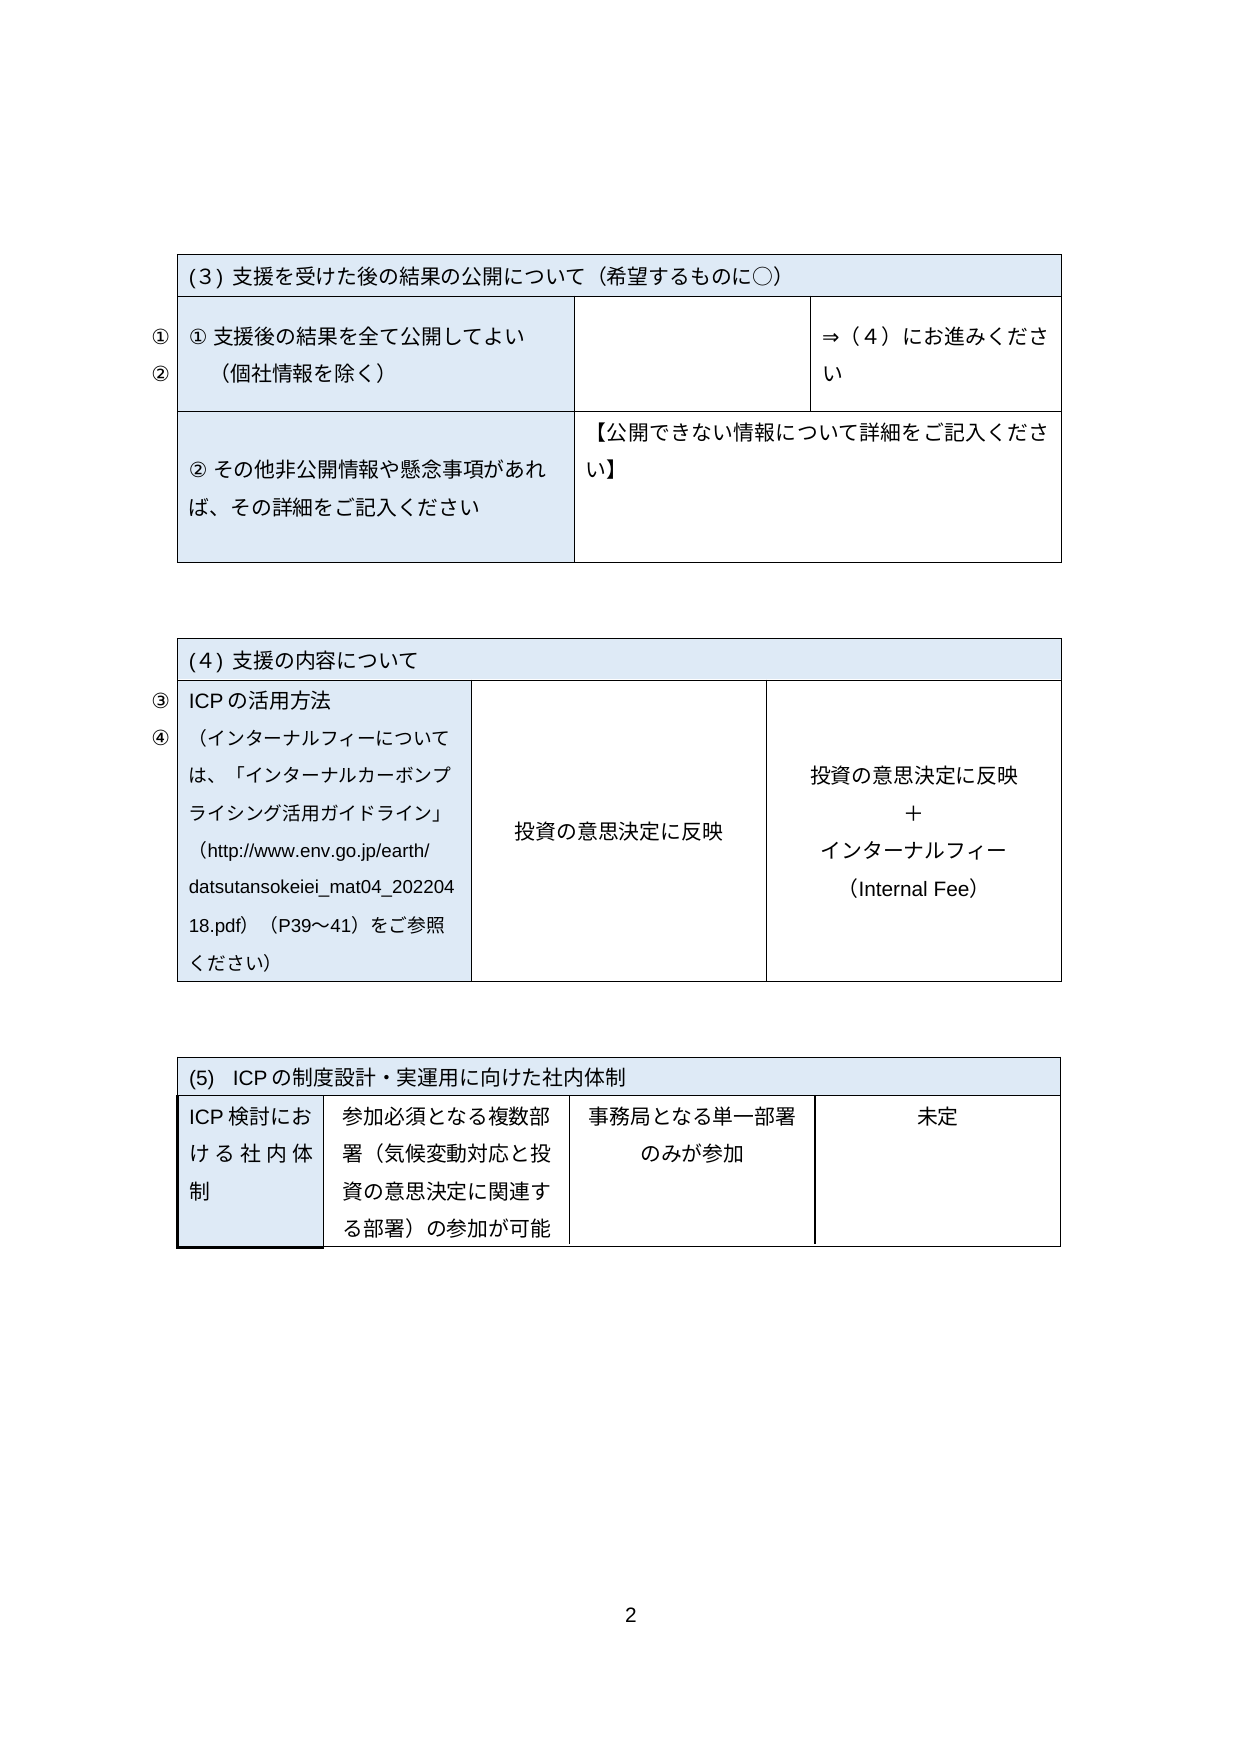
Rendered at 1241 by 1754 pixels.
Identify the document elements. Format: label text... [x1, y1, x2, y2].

table_cell 参加必須となる複数部署（気候変動対応と投資の意思決定に関連する部署）の参加が可能 [324, 1096, 569, 1246]
table_cell [575, 297, 810, 411]
table_header 支援の内容について [178, 639, 1061, 679]
table_cell 【公開できない情報について詳細をご記入ください】 [575, 412, 1061, 562]
table_cell ⇒（４）にお進みください [811, 297, 1061, 411]
table_cell ① 支援後の結果を全て公開してよい （個社情報を除く） [178, 297, 574, 411]
table_cell ICP検討における社内体制 [179, 1096, 323, 1246]
table_cell 投資の意思決定に反映 [472, 681, 766, 981]
table_header ICPの制度設計・実運用に向けた社内体制 [178, 1058, 1060, 1095]
table_header 支援を受けた後の結果の公開について（希望するものに○） [178, 255, 1061, 296]
table_cell ICPの活用方法 （インターナルフィーについては、「インターナルカーボンプライシング活用ガイドライン」（http://www.env.go.jp/earth/datsutansokeiei_mat04_20220418.pdf）（P39～41）をご参照ください） [178, 681, 471, 981]
table_cell ② その他非公開情報や懸念事項があれば、その詳細をご記入ください [178, 412, 574, 562]
table_cell 事務局となる単一部署のみが参加 [569, 1096, 815, 1246]
table_cell 未定 [815, 1096, 1060, 1246]
table_cell 投資の意思決定に反映 ＋ インターナルフィー （Internal Fee） [767, 681, 1061, 981]
